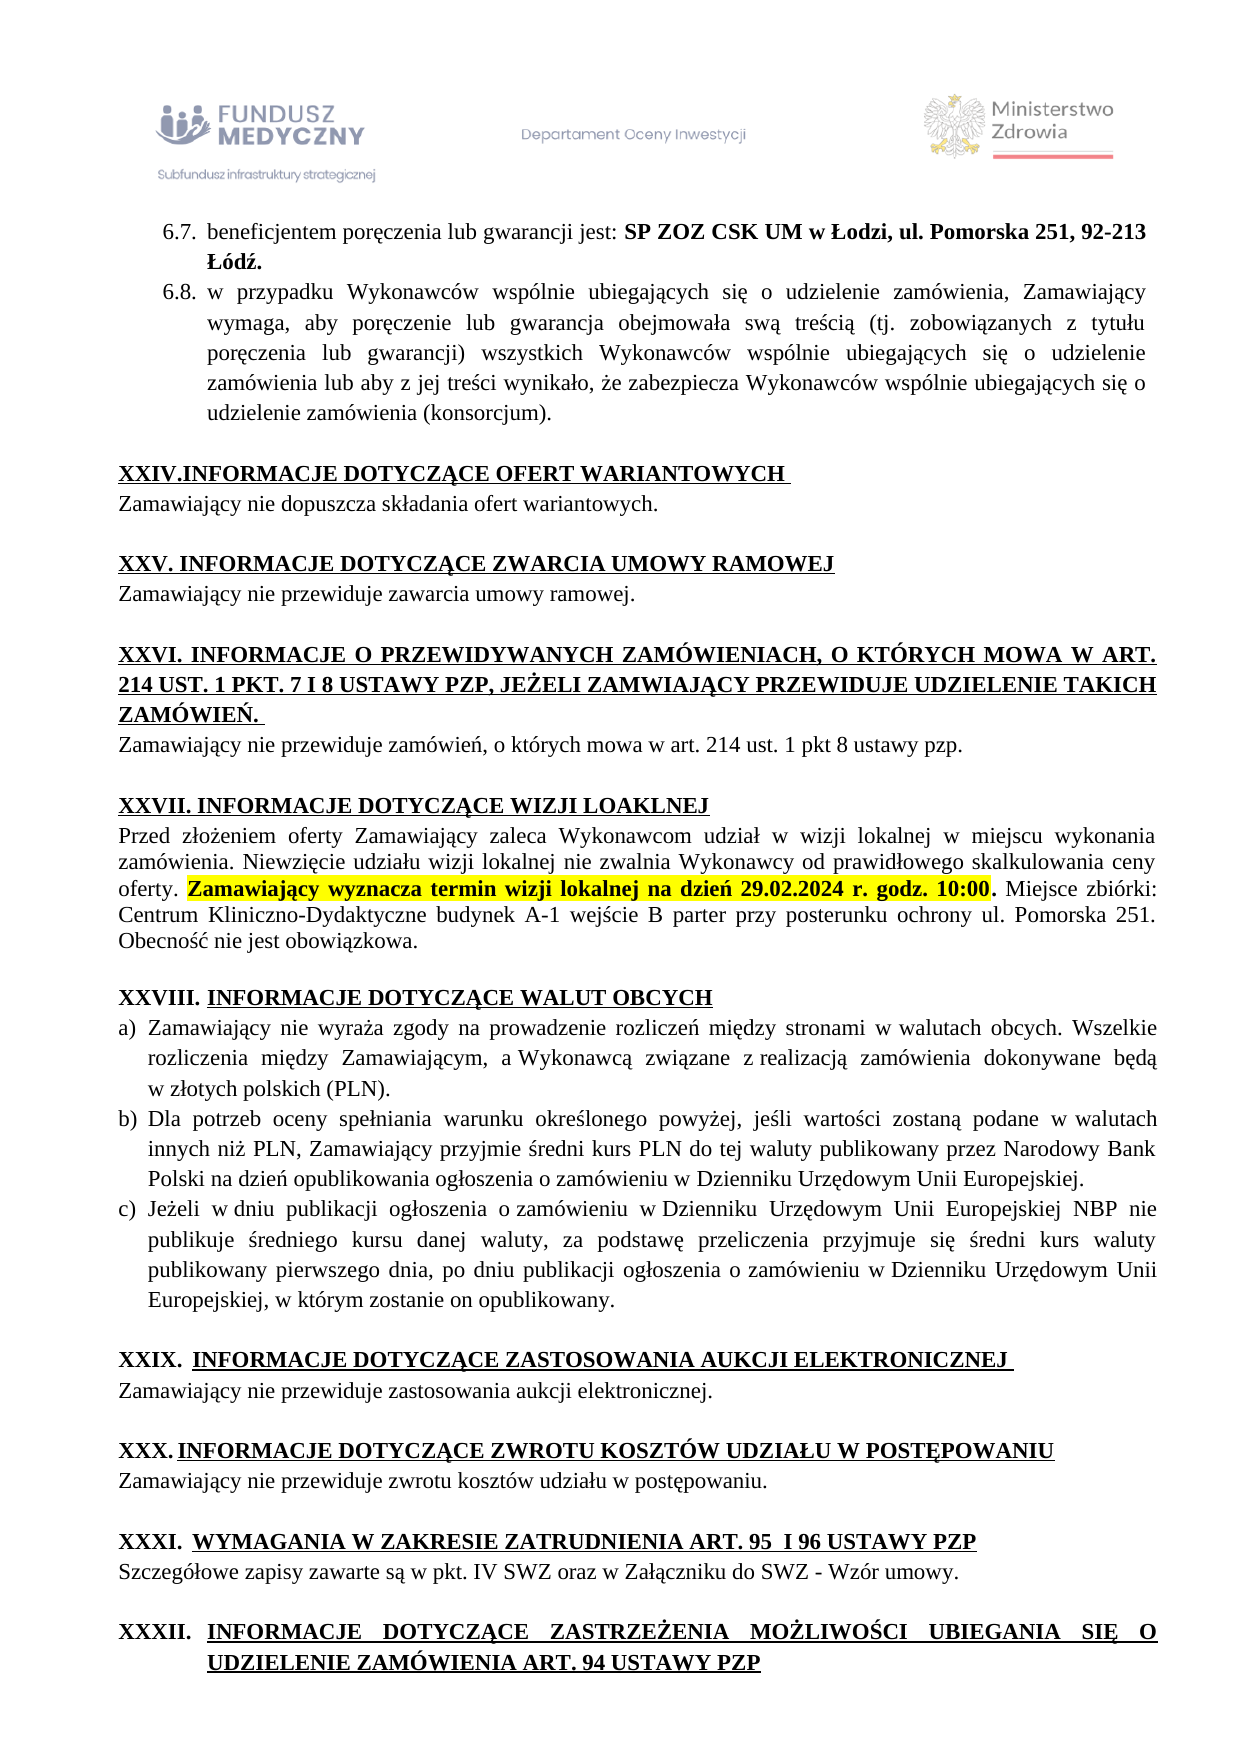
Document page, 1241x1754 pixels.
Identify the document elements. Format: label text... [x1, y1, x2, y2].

text Zamawiający nie przewiduje zawarcia umowy ramowej. [118, 580, 1157, 607]
text Zamawiający nie dopuszcza składania ofert wariantowych. [118, 490, 1157, 516]
list WYMAGANIA W ZAKRESIE ZATRUDNIENIA ART. 95 I 96 USTAWY PZP [118, 1528, 1157, 1554]
list Zamawiający nie wyraża zgody na prowadzenie rozliczeń między stronami w walutach obcych. Wszelkie rozliczenia między Zamawiającym, a Wykonawcą związane z realizacją zamówienia dokonywane będą w złotych polskich (PLN). [118, 1014, 1157, 1101]
text Przed złożeniem oferty Zamawiający zaleca Wykonawcom udział w wizji lokalnej w miejscu wykonania zamówienia. Niewzięcie udziału wizji lokalnej nie zwalnia Wykonawcy od prawidłowego skalkulowania ceny oferty. Zamawiający wyznacza termin wizji lokalnej na dzień 29.02.2024 r. godz. 10:00. Miejsce zbiórki: Centrum Kliniczno-Dydaktyczne budynek A-1 wejście B parter przy posterunku ochrony ul. Pomorska 251. Obecność nie jest obowiązkowa. [118, 822, 1157, 954]
text Zamawiający nie przewiduje zamówień, o których mowa w art. 214 ust. 1 pkt 8 ustawy pzp. [118, 731, 1157, 758]
text XXVI. INFORMACJE O PRZEWIDYWANYCH ZAMÓWIENIACH, O KTÓRYCH MOWA W ART. 214 UST. 1 PKT. 7 I 8 USTAWY PZP, JEŻELI ZAMWIAJĄCY PRZEWIDUJE UDZIELENIE TAKICH ZAMÓWIEŃ. [118, 665, 1157, 694]
text XXVI. INFORMACJE O PRZEWIDYWANYCH ZAMÓWIENIACH, O KTÓRYCH MOWA W ART. 214 UST. 1 PKT. 7 I 8 USTAWY PZP, JEŻELI ZAMWIAJĄCY PRZEWIDUJE UDZIELENIE TAKICH ZAMÓWIEŃ. [118, 641, 1157, 664]
list Dla potrzeb oceny spełniania warunku określonego powyżej, jeśli wartości zostaną podane w walutach innych niż PLN, Zamawiający przyjmie średni kurs PLN do tej waluty publikowany przez Narodowy Bank Polski na dzień opublikowania ogłoszenia o zamówieniu w Dzienniku Urzędowym Unii Europejskiej. [118, 1105, 1157, 1192]
text Zamawiający nie przewiduje zwrotu kosztów udziału w postępowaniu. [118, 1467, 1157, 1494]
list w przypadku Wykonawców wspólnie ubiegających się o udzielenie zamówienia, Zamawiający wymaga, aby poręczenie lub gwarancja obejmowała swą treścią (tj. zobowiązanych z tytułu poręczenia lub gwarancji) wszystkich Wykonawców wspólnie ubiegających się o udzielenie zamówienia lub aby z jej treści wynikało, że zabezpiecza Wykonawców wspólnie ubiegających się o udzielenie zamówienia (konsorcjum). [162, 278, 1147, 426]
list Jeżeli w dniu publikacji ogłoszenia o zamówieniu w Dzienniku Urzędowym Unii Europejskiej NBP nie publikuje średniego kursu danej waluty, za podstawę przeliczenia przyjmuje się średni kurs waluty publikowany pierwszego dnia, po dniu publikacji ogłoszenia o zamówieniu w Dzienniku Urzędowym Unii Europejskiej, w którym zostanie on opublikowany. [118, 1196, 1157, 1312]
text XXIV.INFORMACJE DOTYCZĄCE OFERT WARIANTOWYCH [118, 459, 1157, 486]
list INFORMACJE DOTYCZĄCE ZASTRZEŻENIA MOŻLIWOŚCI UBIEGANIA SIĘ O UDZIELENIE ZAMÓWIENIA ART. 94 USTAWY PZP [118, 1618, 1157, 1675]
list INFORMACJE DOTYCZĄCE ZASTOSOWANIA AUKCJI ELEKTRONICZNEJ [118, 1347, 1157, 1373]
text Szczegółowe zapisy zawarte są w pkt. IV SWZ oraz w Załączniku do SWZ - Wzór umowy. [118, 1558, 1157, 1584]
list beneficjentem poręczenia lub gwarancji jest: SP ZOZ CSK UM w Łodzi, ul. Pomorska 251, 92-213 Łódź. [162, 218, 1147, 274]
text XXVII. INFORMACJE DOTYCZĄCE WIZJI LOAKLNEJ [118, 792, 1157, 818]
text XXVI. INFORMACJE O PRZEWIDYWANYCH ZAMÓWIENIACH, O KTÓRYCH MOWA W ART. 214 UST. 1 PKT. 7 I 8 USTAWY PZP, JEŻELI ZAMWIAJĄCY PRZEWIDUJE UDZIELENIE TAKICH ZAMÓWIEŃ. [118, 695, 1157, 728]
list INFORMACJE DOTYCZĄCE ZWROTU KOSZTÓW UDZIAŁU W POSTĘPOWANIU [118, 1437, 1157, 1463]
text XXV. INFORMACJE DOTYCZĄCE ZWARCIA UMOWY RAMOWEJ [118, 550, 1157, 577]
list INFORMACJE DOTYCZĄCE WALUT OBCYCH [118, 984, 1157, 1010]
text Zamawiający nie przewiduje zastosowania aukcji elektronicznej. [118, 1377, 1157, 1403]
